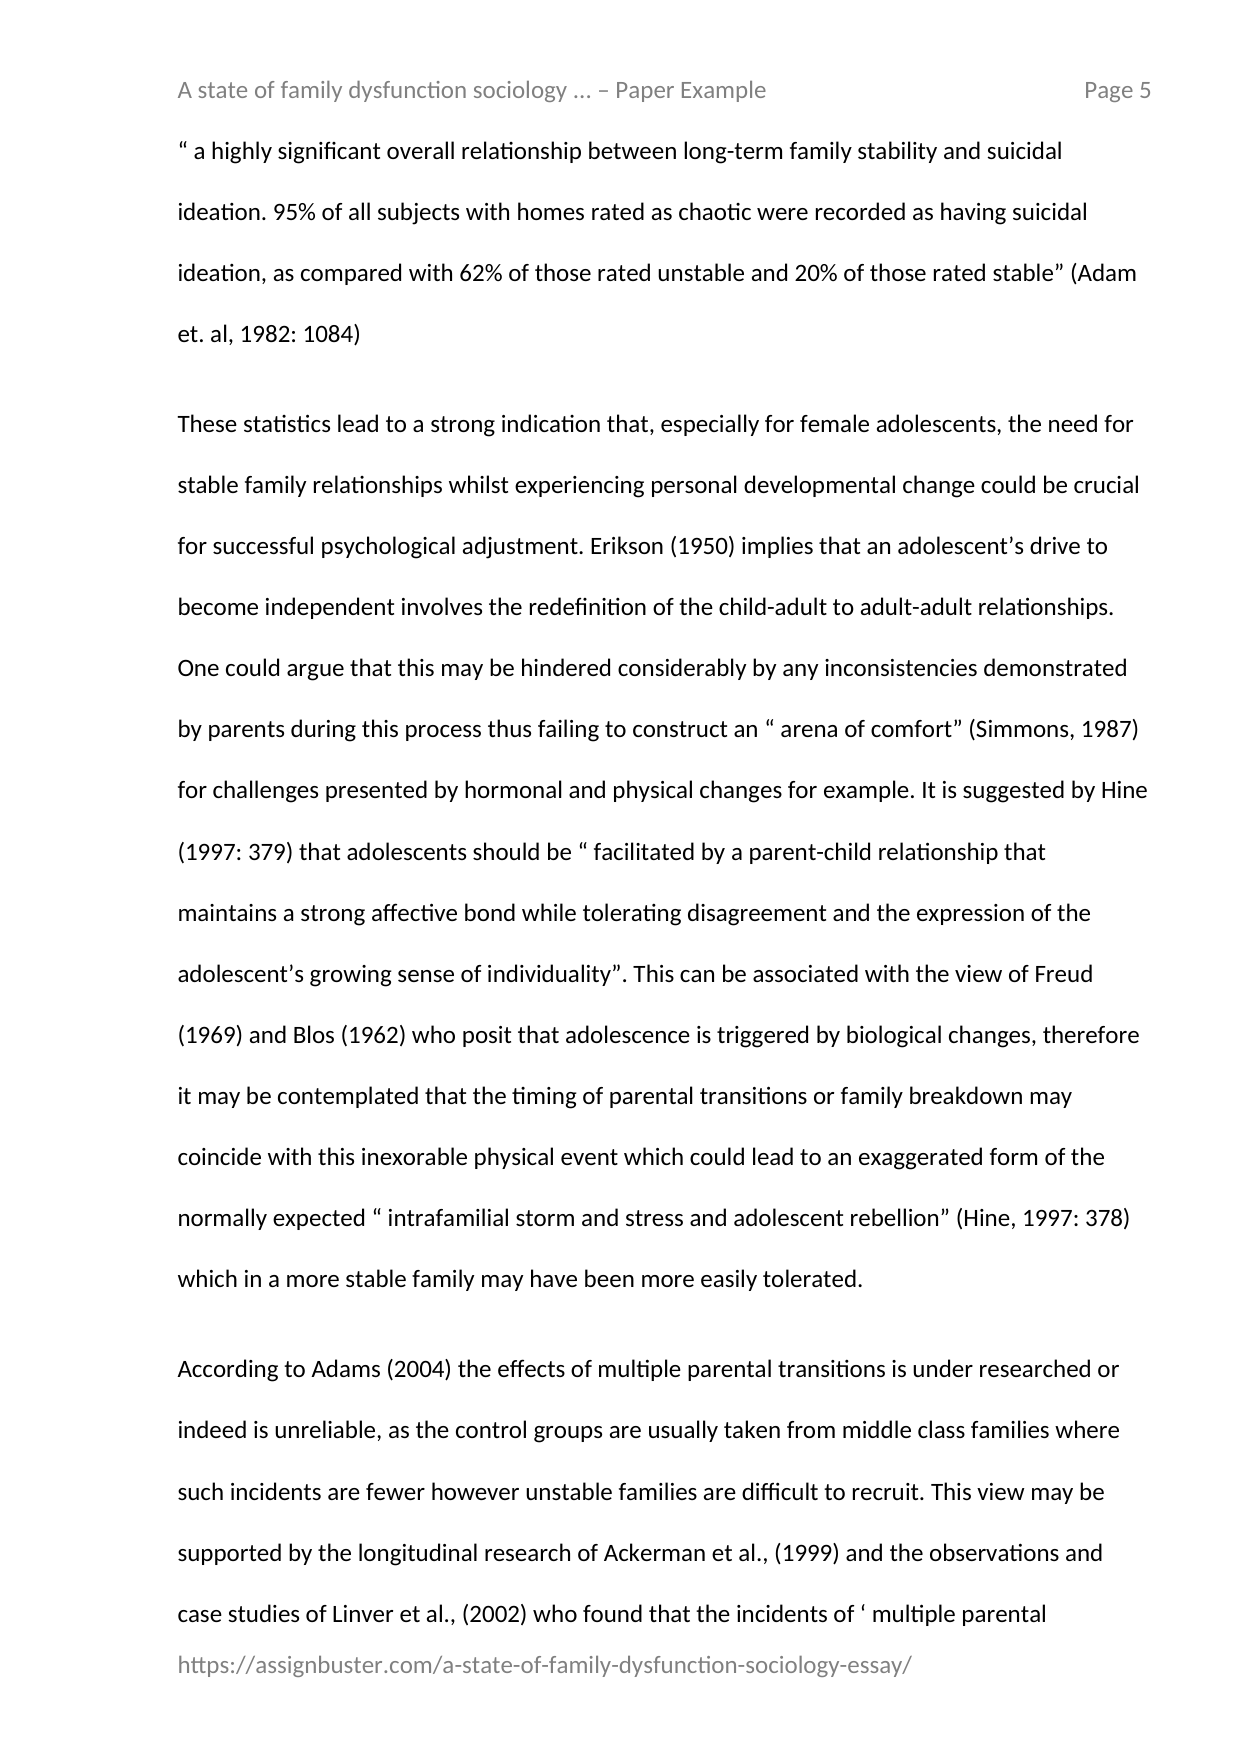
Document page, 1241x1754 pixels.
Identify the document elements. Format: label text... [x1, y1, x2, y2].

text These statistics lead to a strong indication that, especially for female adolescents, the need for stable family relationships whilst experiencing personal developmental change could be crucial for successful psychological adjustment. Erikson (1950) implies that an adolescent’s drive to become independent involves the redefinition of the child-adult to adult-adult relationships. One could argue that this may be hindered considerably by any inconsistencies demonstrated by parents during this process thus failing to construct an “ arena of comfort” (Simmons, 1987) for challenges presented by hormonal and physical changes for example. It is suggested by Hine (1997: 379) that adolescents should be “ facilitated by a parent-child relationship that maintains a strong affective bond while tolerating disagreement and the expression of the adolescent’s growing sense of individuality”. This can be associated with the view of Freud (1969) and Blos (1962) who posit that adolescence is triggered by biological changes, therefore it may be contemplated that the timing of parental transitions or family breakdown may coincide with this inexorable physical event which could lead to an exaggerated form of the normally expected “ intrafamilial storm and stress and adolescent rebellion” (Hine, 1997: 378) which in a more stable family may have been more easily tolerated. [177, 408, 1152, 1293]
text “ a highly significant overall relationship between long-term family stability and suicidal ideation. 95% of all subjects with homes rated as chaotic were recorded as having suicidal ideation, as compared with 62% of those rated unstable and 20% of those rated stable” (Adam et. al, 1982: 1084) [177, 135, 1152, 348]
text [177, 1353, 1152, 1628]
